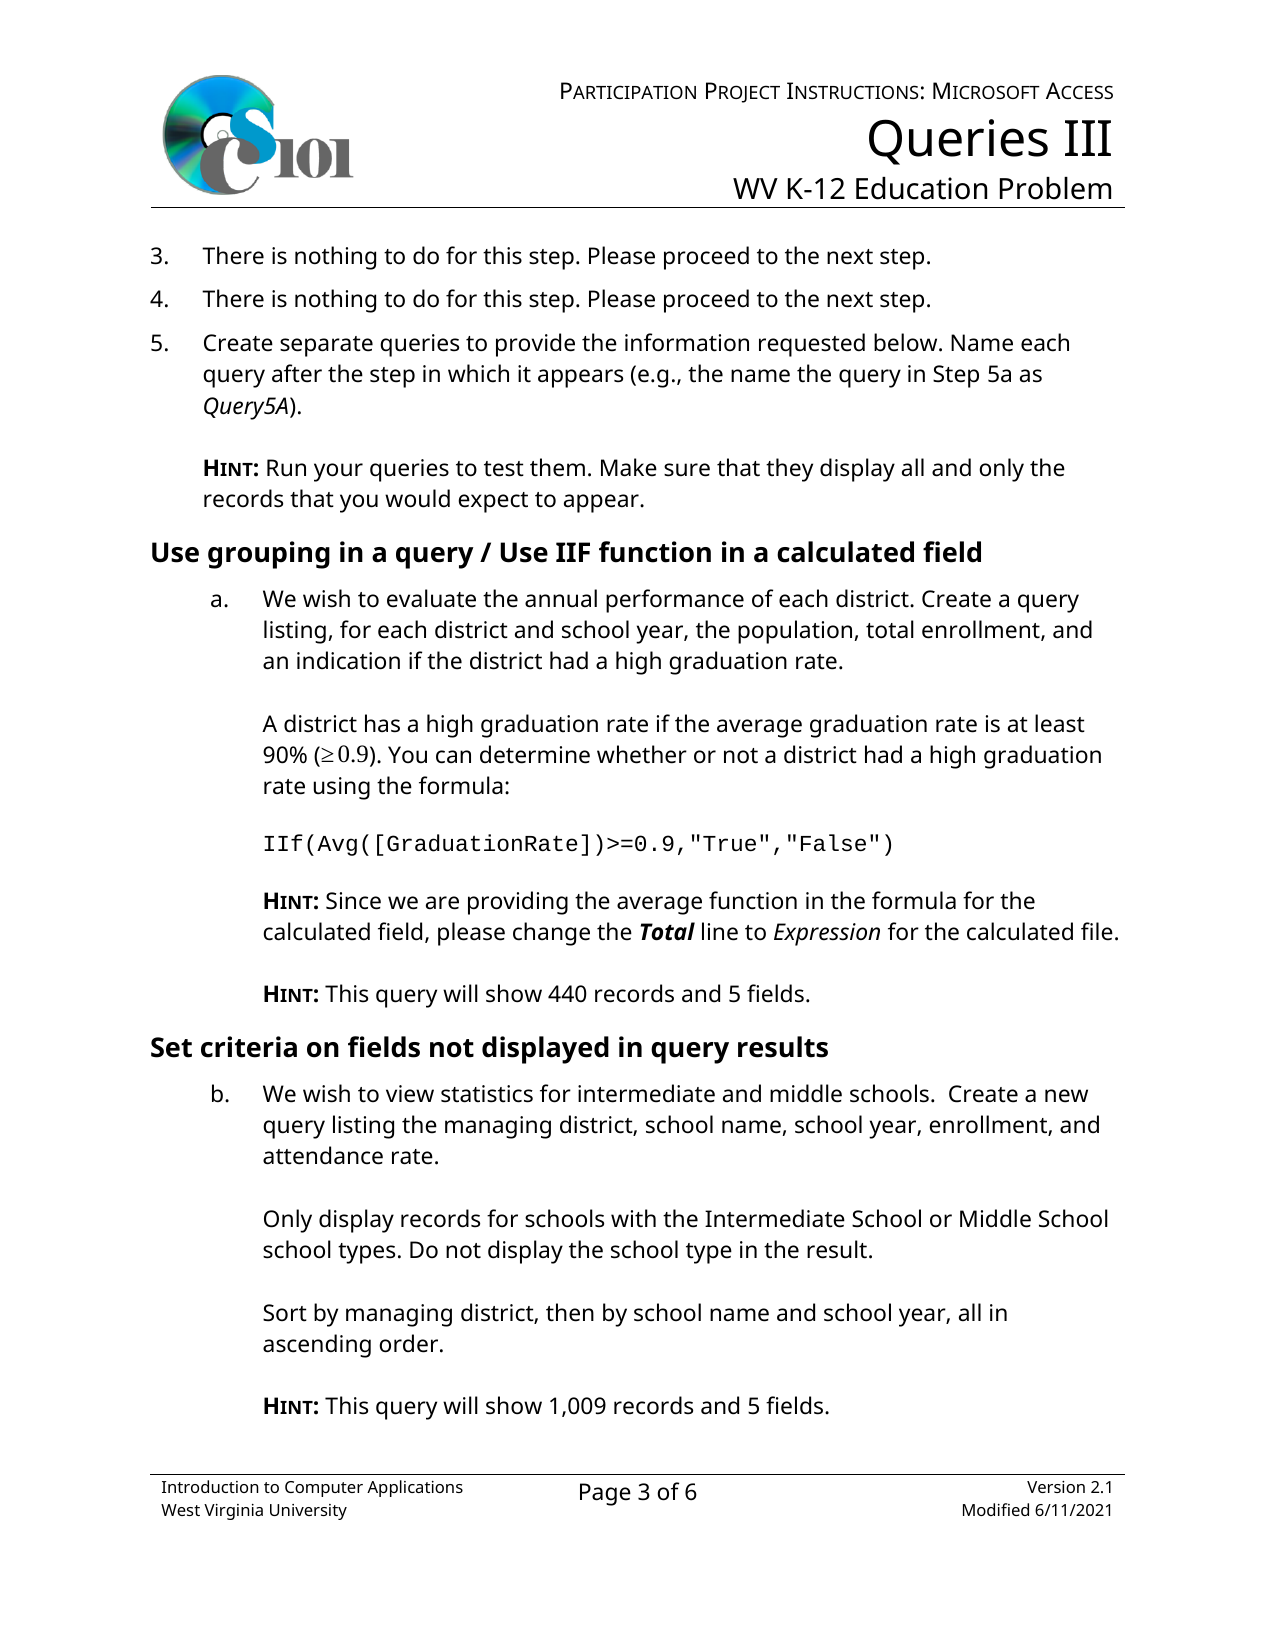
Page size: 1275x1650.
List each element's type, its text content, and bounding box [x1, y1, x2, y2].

picture [162, 75, 354, 195]
list We wish to view statistics for intermediate and middle schools. Create a new query listing the managing district, school name, school year, enrollment, and attendance rate. Only display records for schools with the Intermediate School or Middle School school types. Do not display the school type in the result. Sort by managing district, then by school name and school year, all in ascending order. Hint: This query will show 1,009 records and 5 fields. [210, 1078, 1125, 1421]
list Create separate queries to provide the information requested below. Name each query after the step in which it appears (e.g., the name the query in Step 5a as Query5A). Hint: Run your queries to test them. Make sure that they display all and only the records that you would expect to appear. [150, 327, 1125, 514]
subtitle Set criteria on fields not displayed in query results [150, 1028, 1125, 1065]
list There is nothing to do for this step. Please proceed to the next step. [150, 239, 1125, 271]
subtitle Use grouping in a query / Use IIF function in a calculated field [150, 533, 1125, 570]
list There is nothing to do for this step. Please proceed to the next step. [150, 283, 1125, 314]
list We wish to evaluate the annual performance of each district. Create a query listing, for each district and school year, the population, total enrollment, and an indication if the district had a high graduation rate. A district has a high graduation rate if the average graduation rate is at least 90% (). You can determine whether or not a district had a high graduation rate using the formula: IIf(Avg([GraduationRate])>=0.9,"True","False") Hint: Since we are providing the average function in the formula for the calculated field, please change the Total line to Expression for the calculated file. Hint: This query will show 440 records and 5 fields. [210, 583, 1125, 1009]
